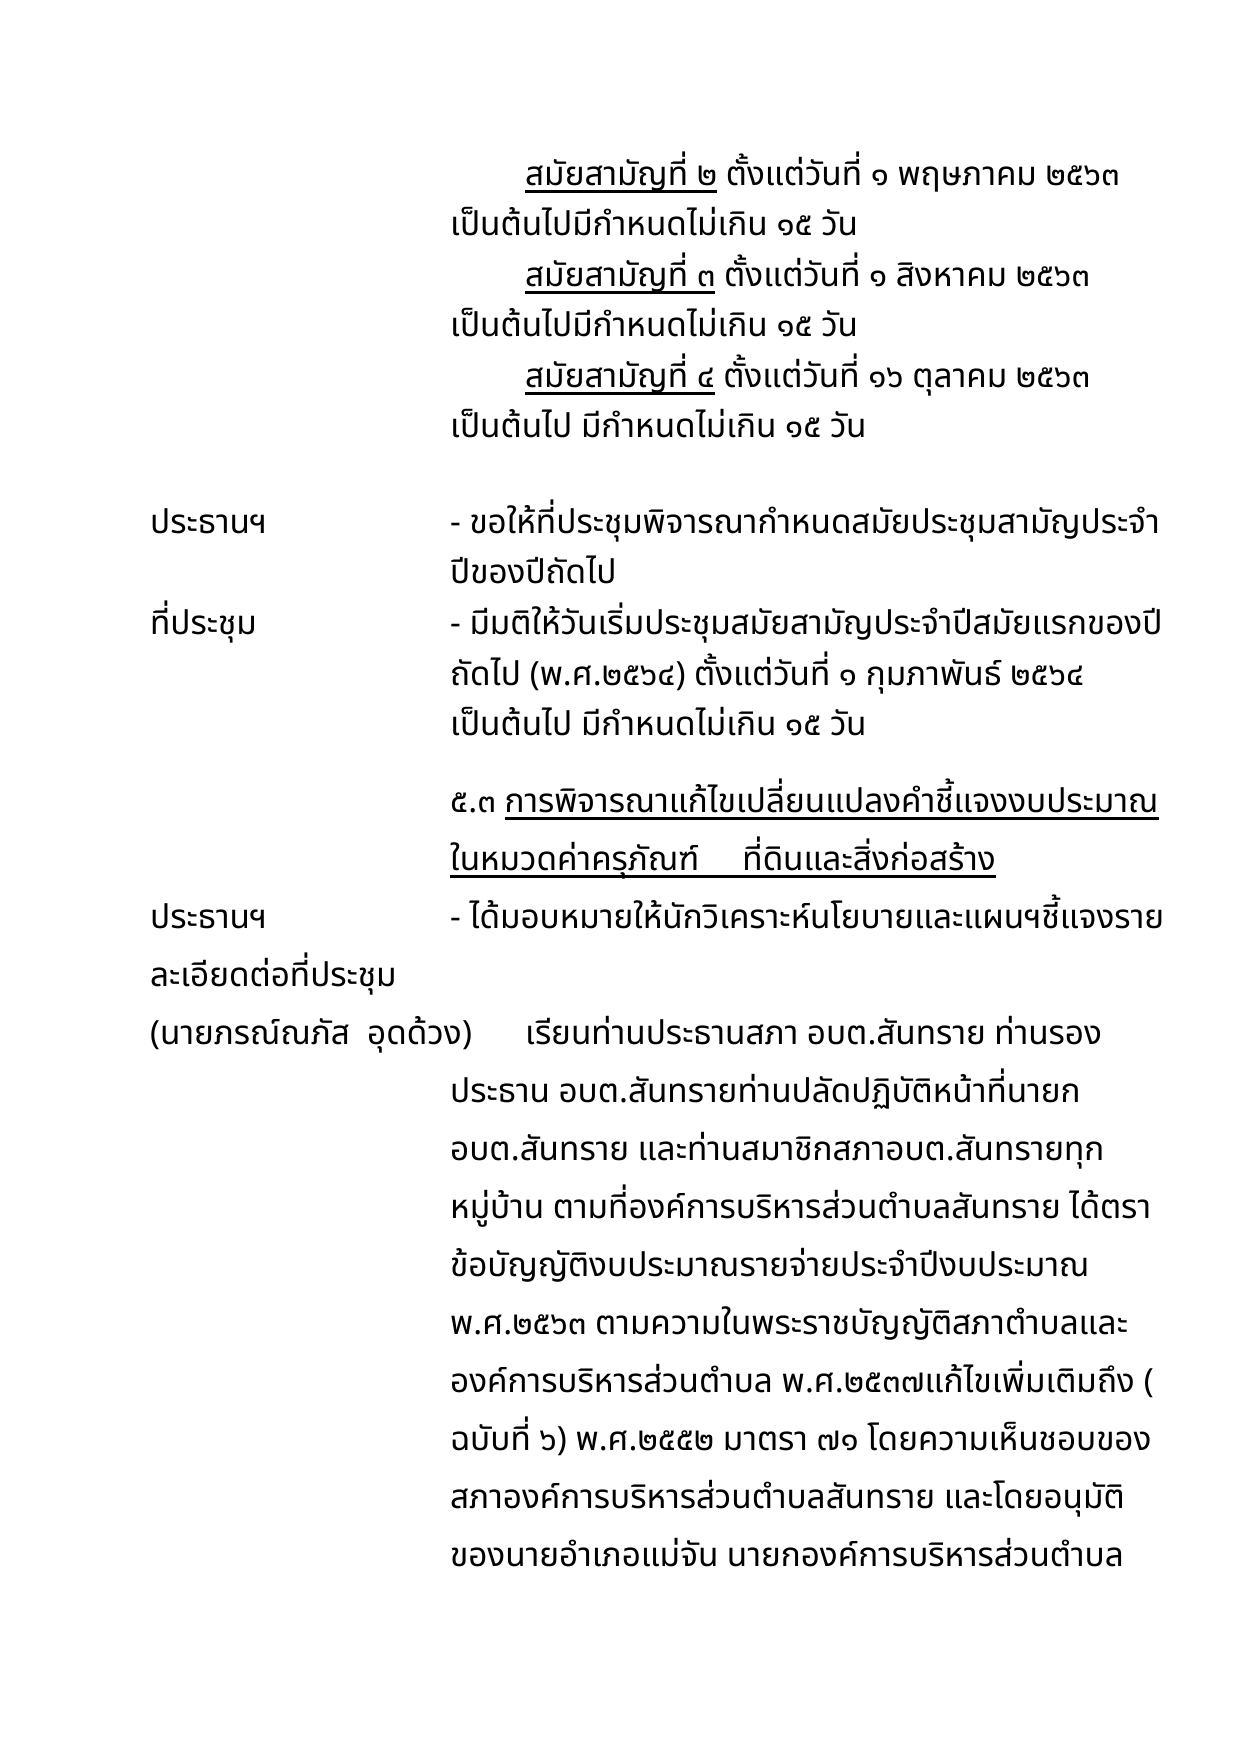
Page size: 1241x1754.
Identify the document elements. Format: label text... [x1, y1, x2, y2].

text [150, 1009, 1166, 1582]
text ที่ประชุม - มีมติให้วันเริ่มประชุมสมัยสามัญประจำปีสมัยแรกของปีถัดไป (พ.ศ.๒๕๖๔) ตั้งแต่วันที่ ๑ กุมภาพันธ์ ๒๕๖๔ เป็นต้นไป มีกำหนดไม่เกิน ๑๕ วัน [150, 599, 1166, 751]
text สมัยสามัญที่ ๒ ตั้งแต่วันที่ ๑ พฤษภาคม ๒๕๖๓ เป็นต้นไปมีกำหนดไม่เกิน ๑๕ วัน [150, 150, 1166, 251]
text ๕.๓ การพิจารณาแก้ไขเปลี่ยนแปลงคำชี้แจงงบประมาณในหมวดค่าครุภัณฑ์ ที่ดินและสิ่งก่อสร้าง [450, 777, 1166, 885]
text สมัยสามัญที่ ๔ ตั้งแต่วันที่ ๑๖ ตุลาคม ๒๕๖๓ เป็นต้นไป มีกำหนดไม่เกิน ๑๕ วัน [450, 352, 1166, 452]
text ประธานฯ - ขอให้ที่ประชุมพิจารณากำหนดสมัยประชุมสามัญประจำปีของปีถัดไป [150, 498, 1166, 599]
text สมัยสามัญที่ ๓ ตั้งแต่วันที่ ๑ สิงหาคม ๒๕๖๓ เป็นต้นไปมีกำหนดไม่เกิน ๑๕ วัน [450, 251, 1166, 352]
text ประธานฯ - ได้มอบหมายให้นักวิเคราะห์นโยบายและแผนฯชี้แจงรายละเอียดต่อที่ประชุม [150, 893, 1166, 1001]
